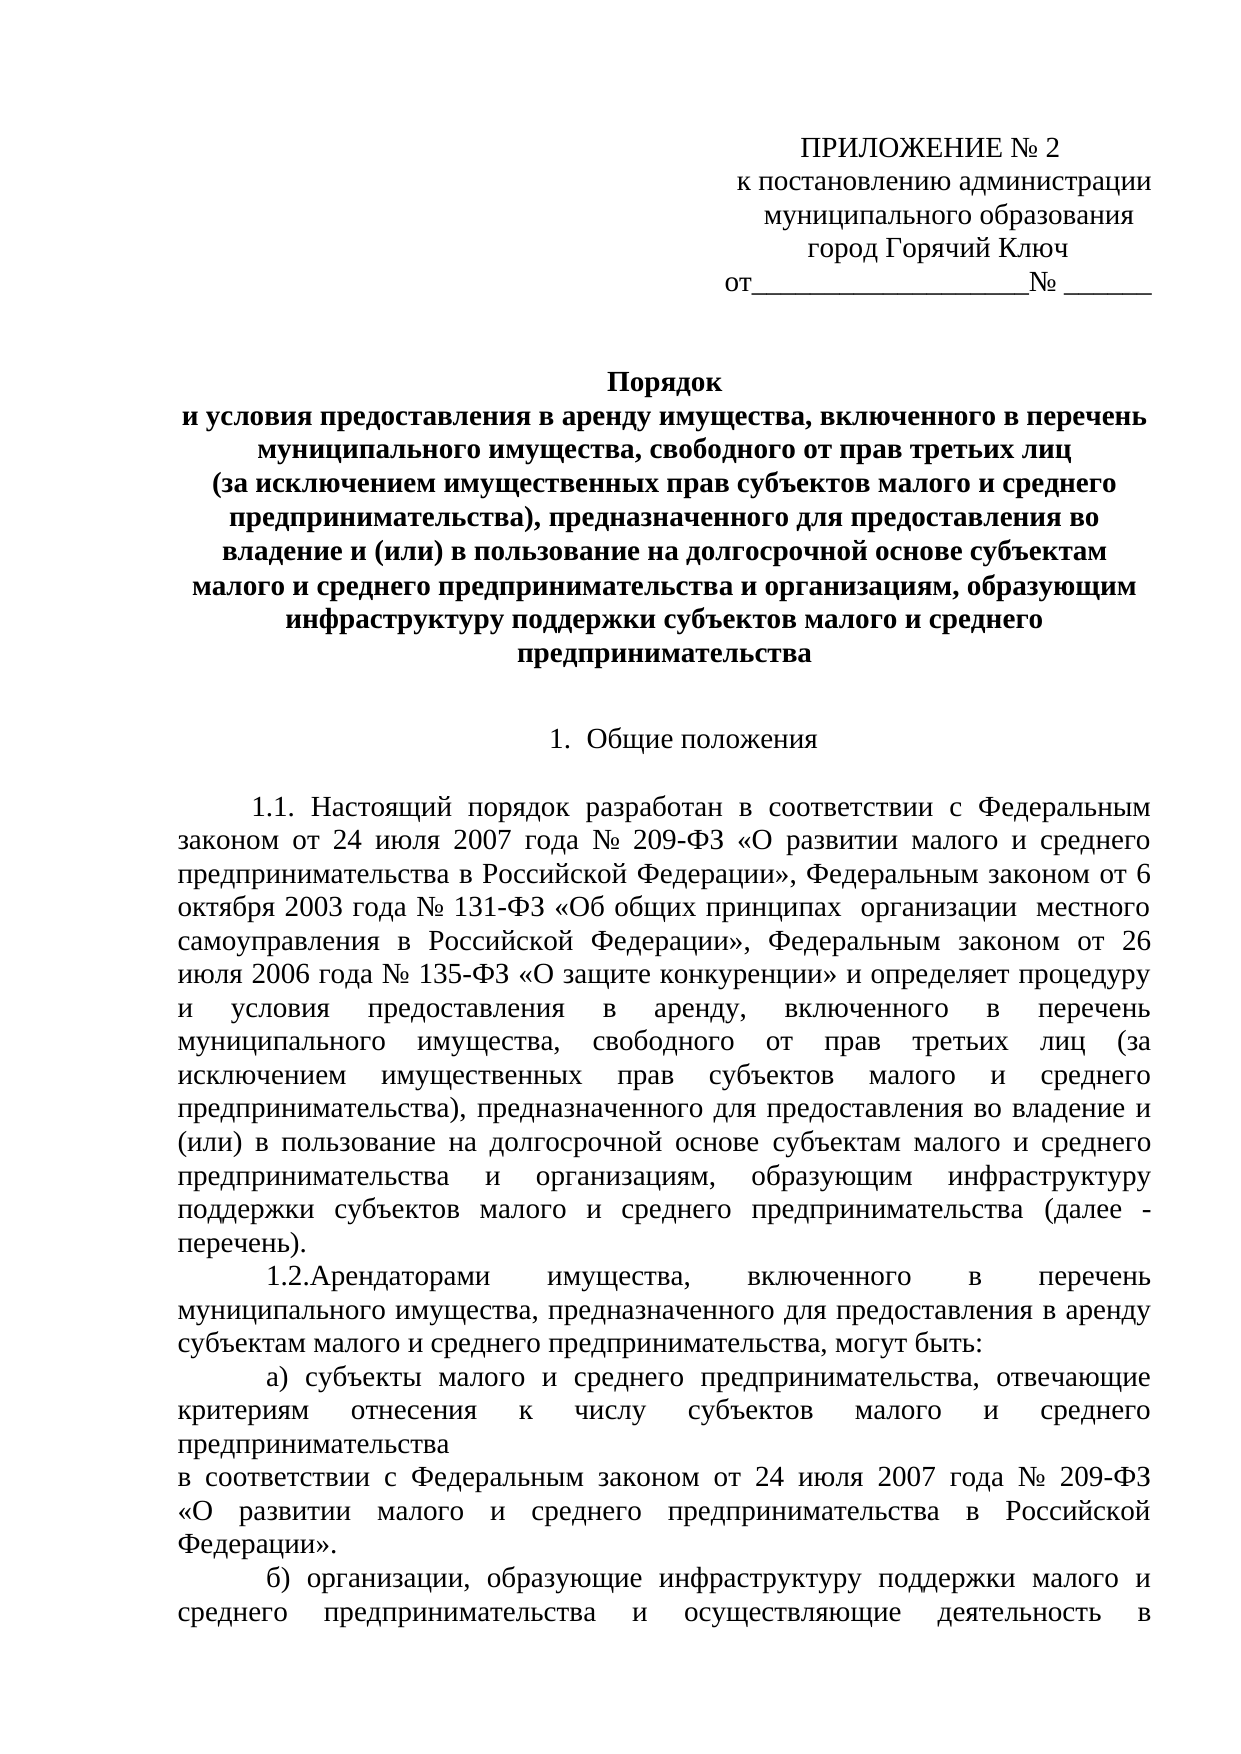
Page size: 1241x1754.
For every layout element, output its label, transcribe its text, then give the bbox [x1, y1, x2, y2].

text Порядок [177, 364, 1152, 398]
text а) субъекты малого и среднего предпринимательства, отвечающие критериям отнесения к числу субъектов малого и среднего предпринимательства [177, 1359, 1152, 1459]
text и условия предоставления в аренду имущества, включенного в перечень муниципального имущества, свободного от прав третьих лиц (за исключением имущественных прав субъектов малого и среднего предпринимательства), предназначенного для предоставления во владение и (или) в пользование на долгосрочной основе субъектам малого и среднего предпринимательства и организациям, образующим инфраструктуру поддержки субъектов малого и среднего предпринимательства [177, 398, 1152, 668]
text ПРИЛОЖЕНИЕ № 2 [709, 130, 1152, 163]
text 1.2.Арендаторами имущества, включенного в перечень муниципального имущества, предназначенного для предоставления в аренду субъектам малого и среднего предпринимательства, могут быть: [177, 1258, 1152, 1359]
text в соответствии с Федеральным законом от 24 июля 2007 года № 209-ФЗ «О развитии малого и среднего предпринимательства в Российской Федерации». [177, 1459, 1152, 1560]
text 1.1. Настоящий порядок разработан в соответствии с Федеральным законом от № 209-ФЗ «О развитии малого и среднего предпринимательства в Российской Федерации», Федеральным законом от № 131-ФЗ «Об общих принципах организации местного самоуправления в Российской Федерации», Федеральным законом от 26 июля 2006 года № 135-ФЗ «О защите конкуренции» и определяет процедуру и условия предоставления в аренду, включенного в перечень муниципального имущества, свободного от прав третьих лиц (за исключением имущественных прав субъектов малого и среднего предпринимательства), предназначенного для предоставления во владение и (или) в пользование на долгосрочной основе субъектам малого и среднего предпринимательства и организациям, образующим инфраструктуру поддержки субъектов малого и среднего предпринимательства (далее - перечень). [177, 789, 1152, 1258]
text город Горячий Ключ [177, 230, 1152, 264]
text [177, 1560, 1152, 1627]
text от___________________№ ______ [177, 264, 1152, 297]
text муниципального образования [177, 197, 1152, 230]
list Общие положения [215, 722, 1152, 755]
text к постановлению администрации [177, 163, 1152, 197]
